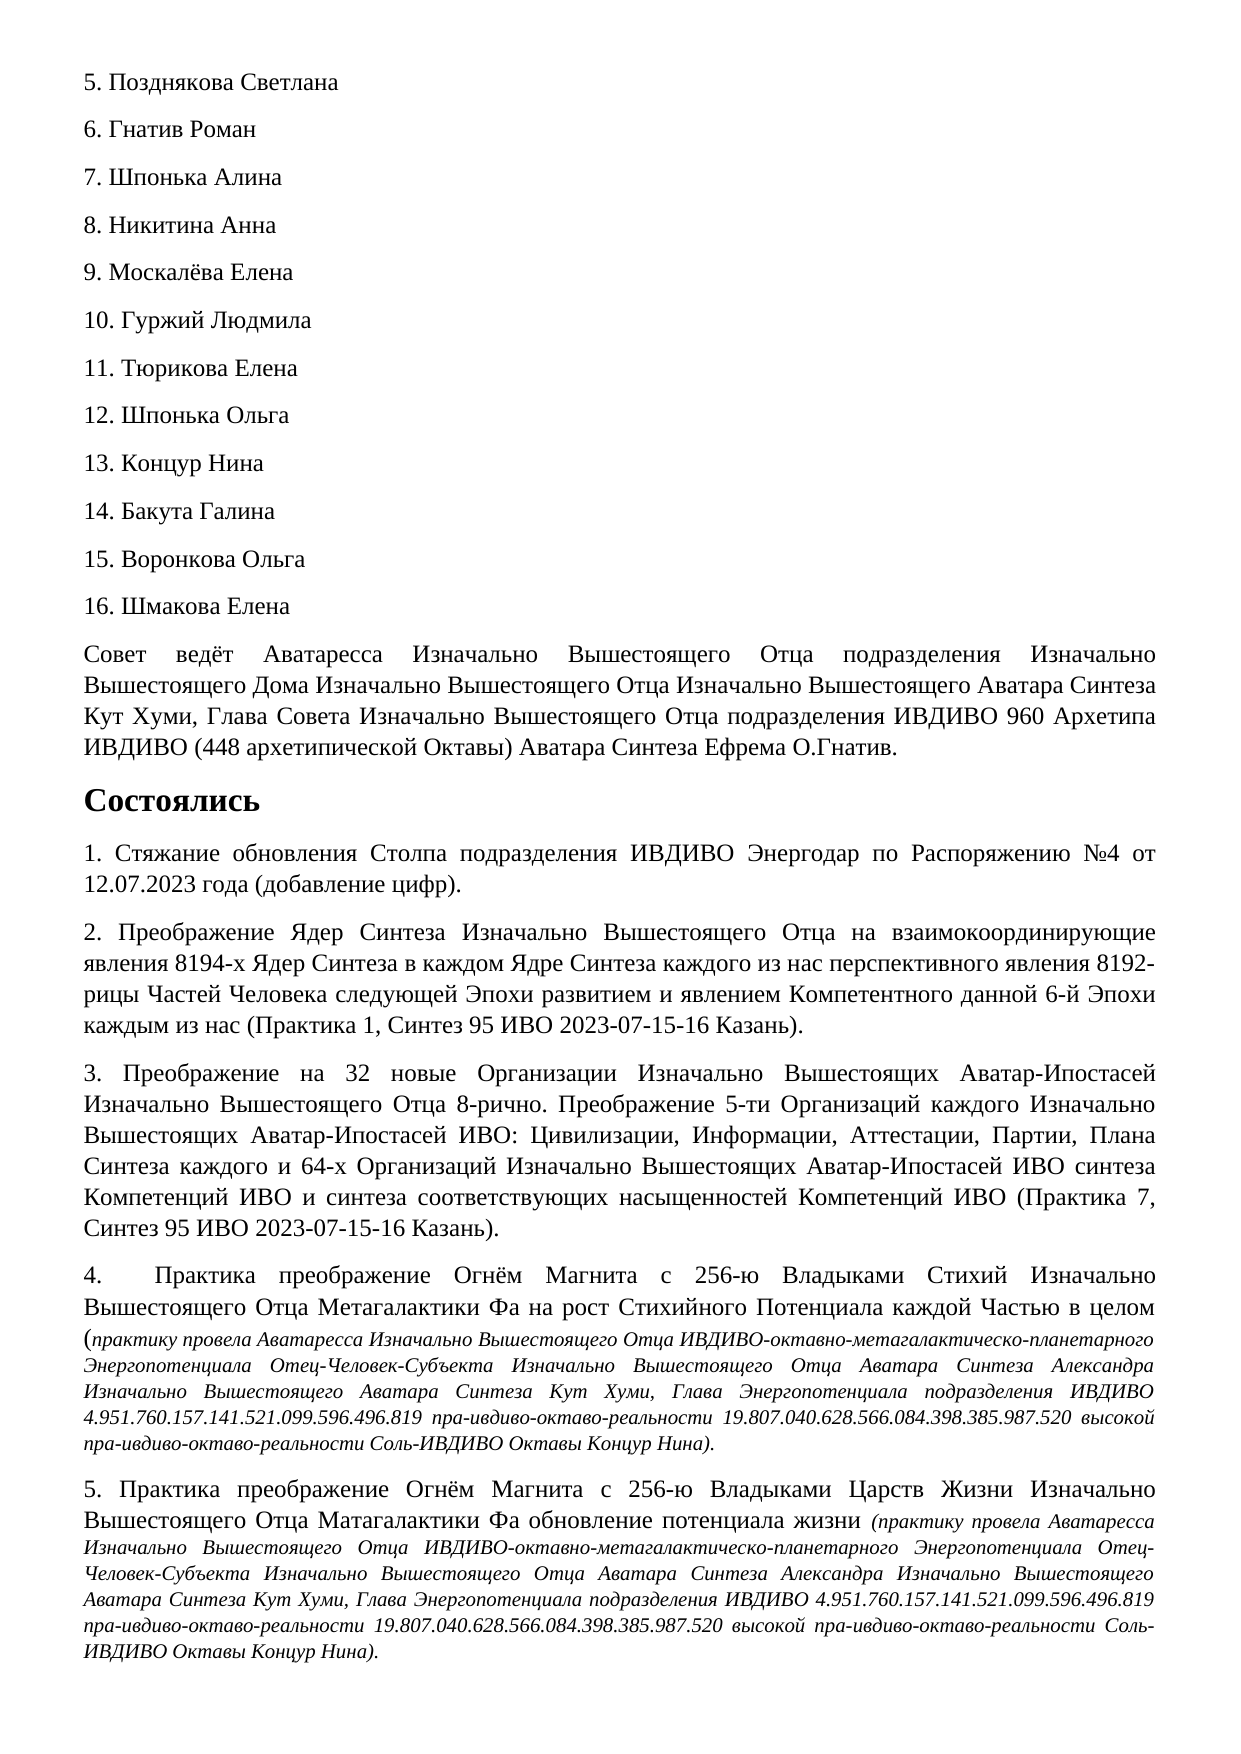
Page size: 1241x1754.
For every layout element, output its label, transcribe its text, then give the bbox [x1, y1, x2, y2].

text Совет ведёт Аватаресса Изначально Вышестоящего Отца подразделения Изначально Вышестоящего Дома Изначально Вышестоящего Отца Изначально Вышестоящего Аватара Синтеза Кут Хуми, Глава Совета Изначально Вышестоящего Отца подразделения ИВДИВО 960 Архетипа ИВДИВО (448 архетипической Октавы) Аватара Синтеза Ефрема О.Гнатив. [83, 639, 1157, 761]
text 10. Гуржий Людмила [83, 305, 1157, 334]
text 8. Никитина Анна [83, 210, 1157, 238]
text 5. Позднякова Светлана [83, 67, 1157, 95]
text 14. Бакута Галина [83, 496, 1157, 525]
text Состоялись [83, 780, 1157, 818]
text 16. Шмакова Елена [83, 591, 1157, 620]
text 2. Преображение Ядер Синтеза Изначально Вышестоящего Отца на взаимокоординирующие явления 8194-х Ядер Синтеза в каждом Ядре Синтеза каждого из нас перспективного явления 8192-рицы Частей Человека следующей Эпохи развитием и явлением Компетентного данной 6-й Эпохи каждым из нас (Практика 1, Синтез 95 ИВО 2023-07-15-16 Казань). [83, 917, 1157, 1039]
text 6. Гнатив Роман [83, 114, 1157, 143]
text 7. Шпонька Алина [83, 162, 1157, 191]
text 15. Воронкова Ольга [83, 544, 1157, 572]
text 9. Москалёва Елена [83, 257, 1157, 286]
text 5. Практика преображение Огнём Магнита с 256-ю Владыками Царств Жизни Изначально Вышестоящего Отца Матагалактики Фа обновление потенциала жизни (практику провела Аватаресса Изначально Вышестоящего Отца ИВДИВО-октавно-метагалактическо-планетарного Энергопотенциала Отец-Человек-Субъекта Изначально Вышестоящего Отца Аватара Синтеза Александра Изначально Вышестоящего Аватара Синтеза Кут Хуми, Глава Энергопотенциала подразделения ИВДИВО 4.951.760.157.141.521.099.596.496.819 пра-ивдиво-октаво-реальности 19.807.040.628.566.084.398.385.987.520 высокой пра-ивдиво-октаво-реальности Соль-ИВДИВО Октавы Концур Нина). [83, 1474, 1157, 1663]
text 3. Преображение на 32 новые Организации Изначально Вышестоящих Аватар-Ипостасей Изначально Вышестоящего Отца 8-рично. Преображение 5-ти Организаций каждого Изначально Вышестоящих Аватар-Ипостасей ИВО: Цивилизации, Информации, Аттестации, Партии, Плана Синтеза каждого и 64-х Организаций Изначально Вышестоящих Аватар-Ипостасей ИВО синтеза Компетенций ИВО и синтеза соответствующих насыщенностей Компетенций ИВО (Практика 7, Синтез 95 ИВО 2023-07-15-16 Казань). [83, 1058, 1157, 1242]
text 11. Тюрикова Елена [83, 353, 1157, 382]
text 12. Шпонька Ольга [83, 401, 1157, 429]
text 4. Практика преображение Огнём Магнита с 256-ю Владыками Стихий Изначально Вышестоящего Отца Метагалактики Фа на рост Стихийного Потенциала каждой Частью в целом (практику провела Аватаресса Изначально Вышестоящего Отца ИВДИВО-октавно-метагалактическо-планетарного Энергопотенциала Отец-Человек-Субъекта Изначально Вышестоящего Отца Аватара Синтеза Александра Изначально Вышестоящего Аватара Синтеза Кут Хуми, Глава Энергопотенциала подразделения ИВДИВО 4.951.760.157.141.521.099.596.496.819 пра-ивдиво-октаво-реальности 19.807.040.628.566.084.398.385.987.520 высокой пра-ивдиво-октаво-реальности Соль-ИВДИВО Октавы Концур Нина). [83, 1261, 1157, 1455]
text 1. Стяжание обновления Столпа подразделения ИВДИВО Энергодар по Распоряжению №4 от 12.07.2023 года (добавление цифр). [83, 838, 1157, 898]
text 13. Концур Нина [83, 448, 1157, 477]
